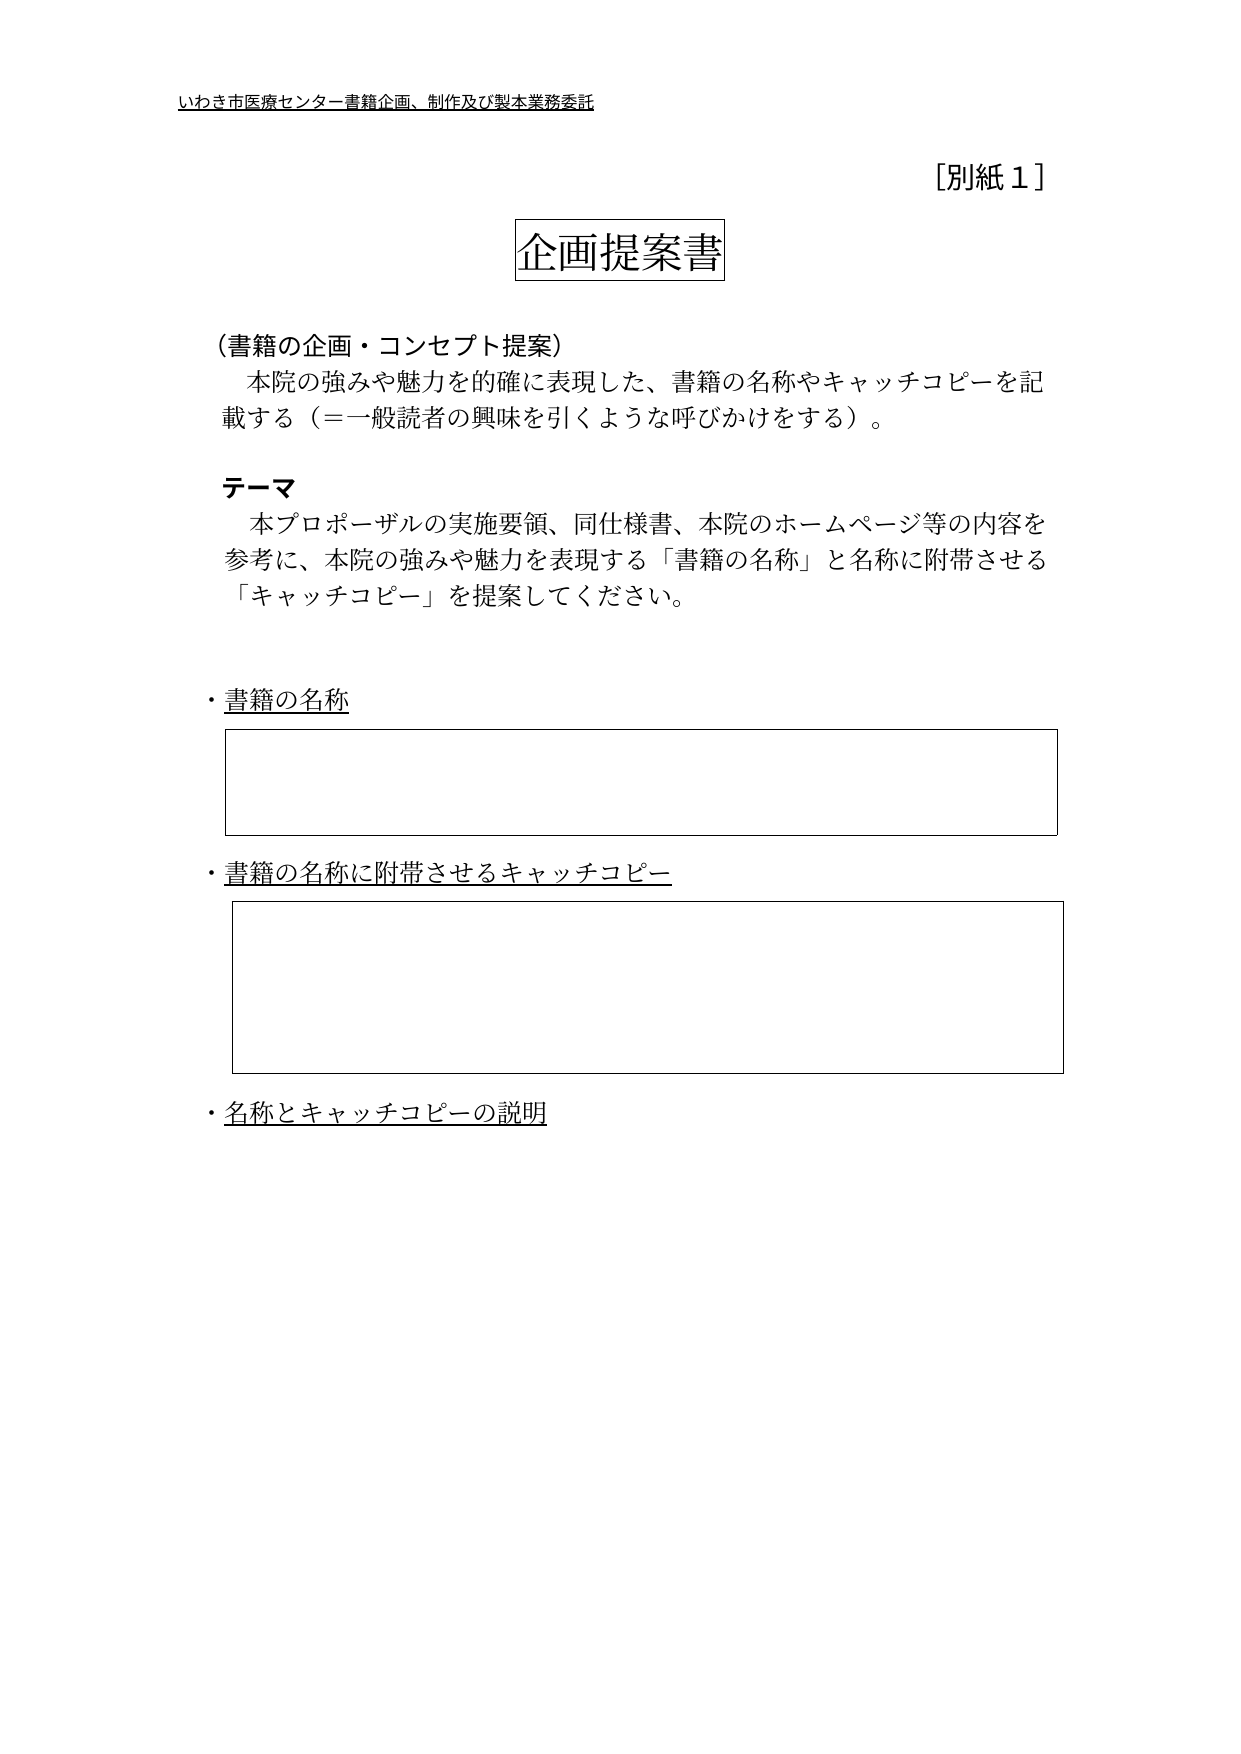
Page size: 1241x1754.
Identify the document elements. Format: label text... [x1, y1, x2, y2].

text 企画提案書 [177, 213, 1063, 288]
text 本プロポーザルの実施要領、同仕様書、本院のホームページ等の内容を参考に、本院の強みや魅力を表現する「書籍の名称」と名称に附帯させる「キャッチコピー」を提案してください。 [199, 505, 1063, 613]
text （書籍の企画・コンセプト提案） [177, 325, 1063, 363]
text 本院の強みや魅力を的確に表現した、書籍の名称やキャッチコピーを記載する（＝一般読者の興味を引くような呼びかけをする）。 [221, 363, 1063, 435]
text ・書籍の名称に附帯させるキャッチコピー [199, 853, 1063, 889]
text テーマ [221, 469, 1063, 505]
text ・書籍の名称 [199, 681, 1063, 717]
text ［別紙１］ [177, 138, 1063, 213]
text ・名称とキャッチコピーの説明 [199, 1093, 1063, 1129]
